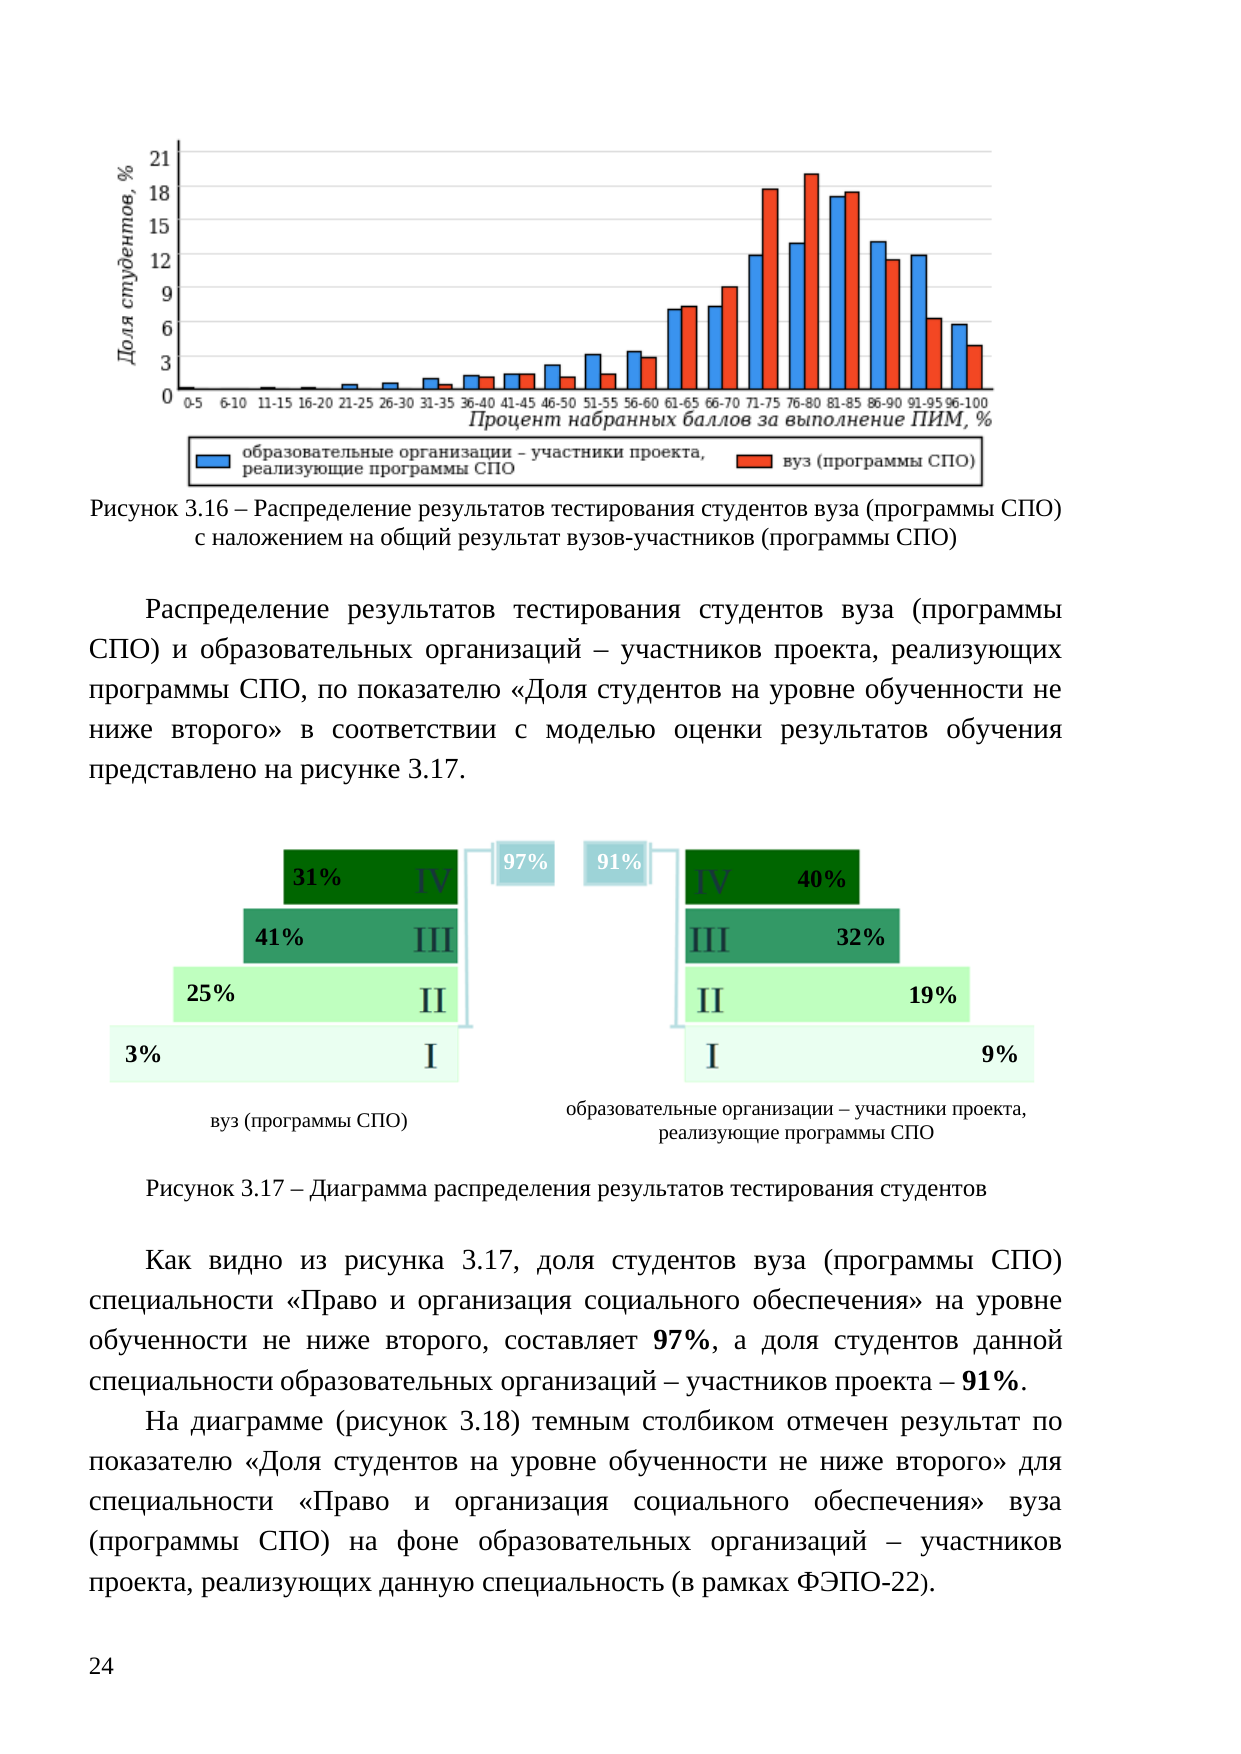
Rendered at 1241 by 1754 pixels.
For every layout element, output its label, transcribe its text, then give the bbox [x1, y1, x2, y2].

text Как видно из рисунка 3.17, доля студентов вуза (программы СПО) специальности «Право и организация социального обеспечения» на уровне обученности не ниже второго, составляет 97%, а доля студентов данной специальности образовательных организаций – участников проекта – 91%. [89, 1242, 1063, 1396]
text Распределение результатов тестирования студентов вуза (программы СПО) и образовательных организаций – участников проекта, реализующих программы СПО, по показателю «Доля студентов на уровне обученности не ниже второго» в соответствии с моделью оценки результатов обучения представлено на рисунке 3.17. [89, 591, 1063, 785]
text Рисунок 3.17 – Диаграмма распределения результатов тестирования студентов [70, 1173, 1063, 1202]
picture [103, 118, 1049, 494]
picture [109, 832, 1043, 1097]
table_header образовательные организации – участники проекта, реализующие программы СПО [551, 1097, 1041, 1144]
table_header вуз (программы СПО) [66, 1096, 551, 1144]
text На диаграмме (рисунок 3.18) темным столбиком отмечен результат по показателю «Доля студентов на уровне обученности не ниже второго» для специальности «Право и организация социального обеспечения» вуза (программы СПО) на фоне образовательных организаций – участников проекта, реализующих данную специальность (в рамках ФЭПО-22). [89, 1403, 1063, 1597]
